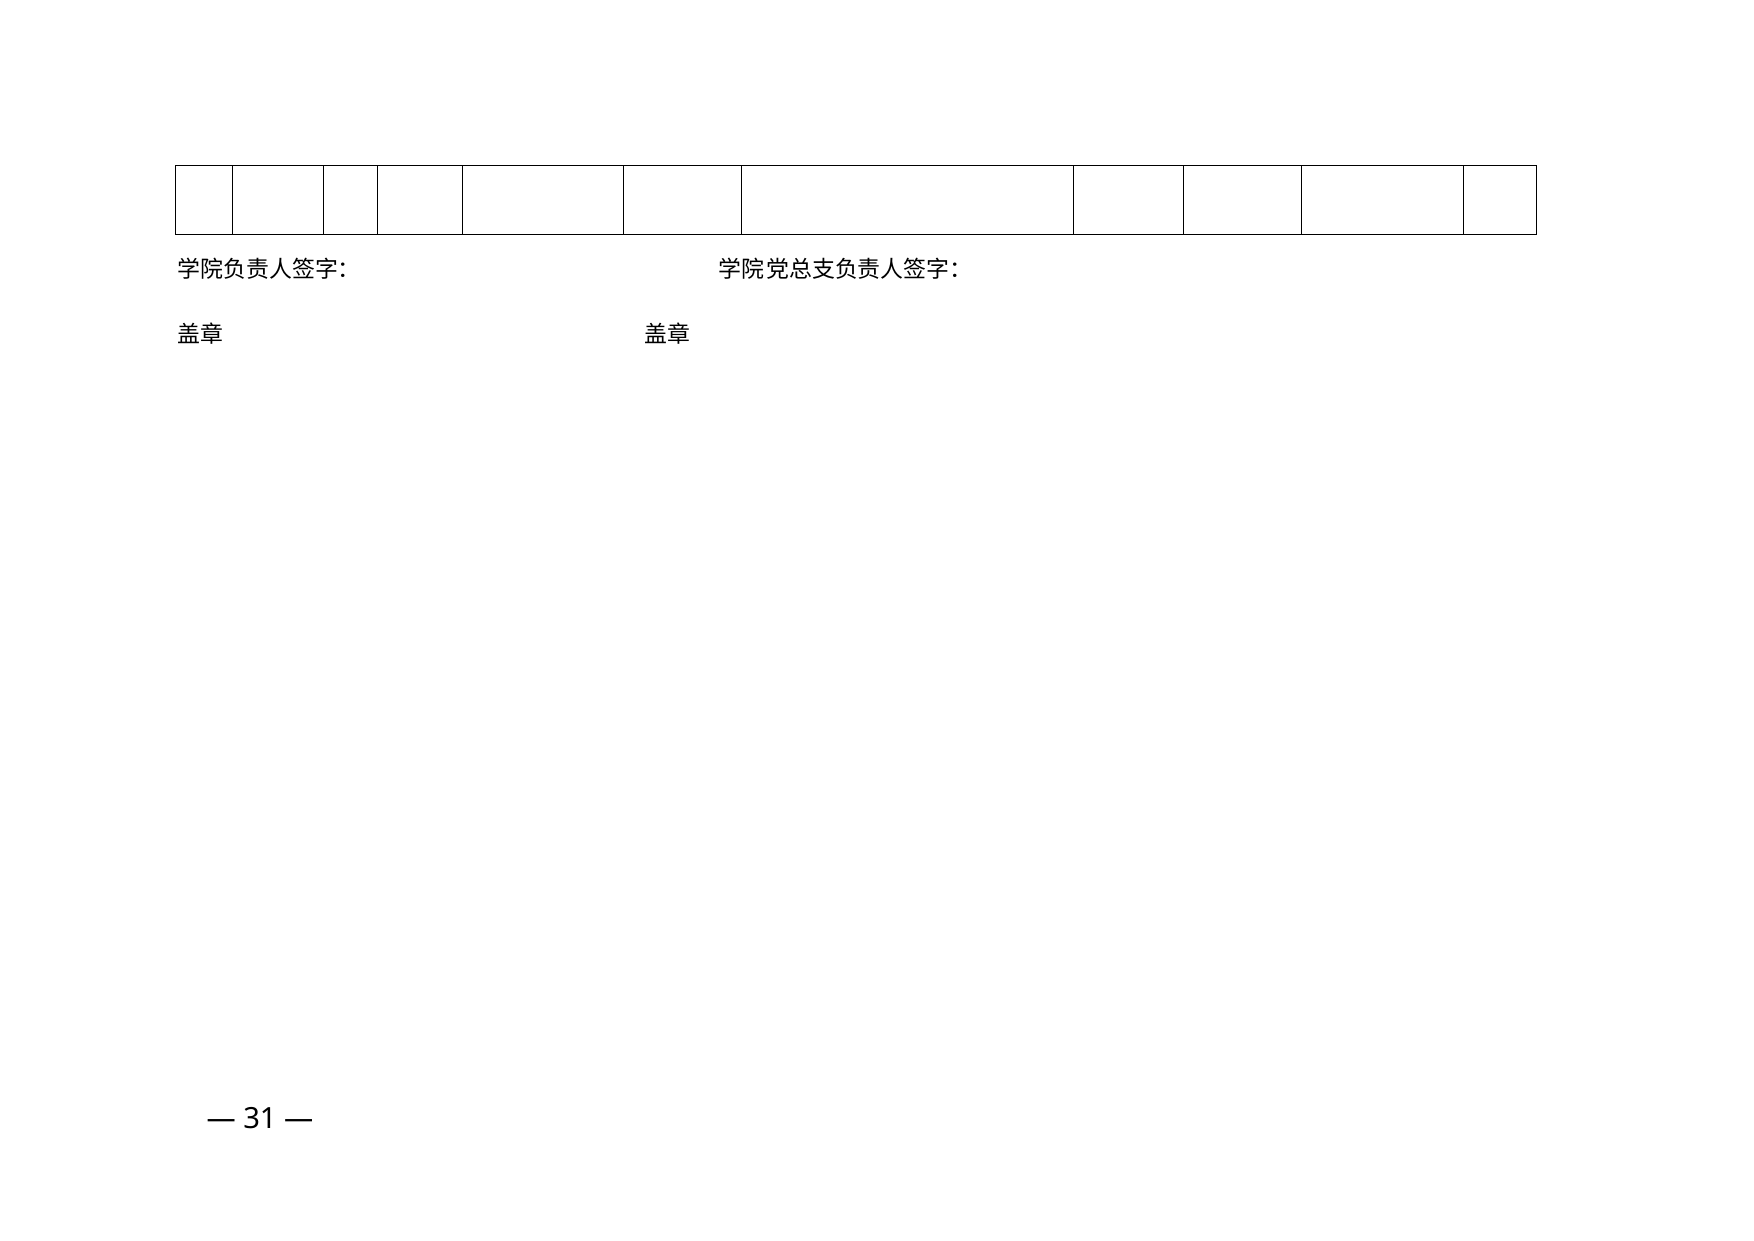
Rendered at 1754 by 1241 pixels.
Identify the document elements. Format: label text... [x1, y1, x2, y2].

text 盖章 盖章 [177, 300, 1535, 365]
table_cell [1464, 166, 1536, 234]
table_cell [378, 166, 462, 234]
table_cell [463, 166, 623, 234]
table_cell [1184, 166, 1301, 234]
text 学院负责人签字： 学院党总支负责人签字： [177, 235, 1535, 300]
table_cell [233, 166, 323, 234]
table_cell [1074, 166, 1183, 234]
table_cell [624, 166, 741, 234]
table_cell [742, 166, 1073, 234]
table_cell [1302, 166, 1463, 234]
table_cell [324, 166, 377, 234]
table_cell [176, 166, 232, 234]
